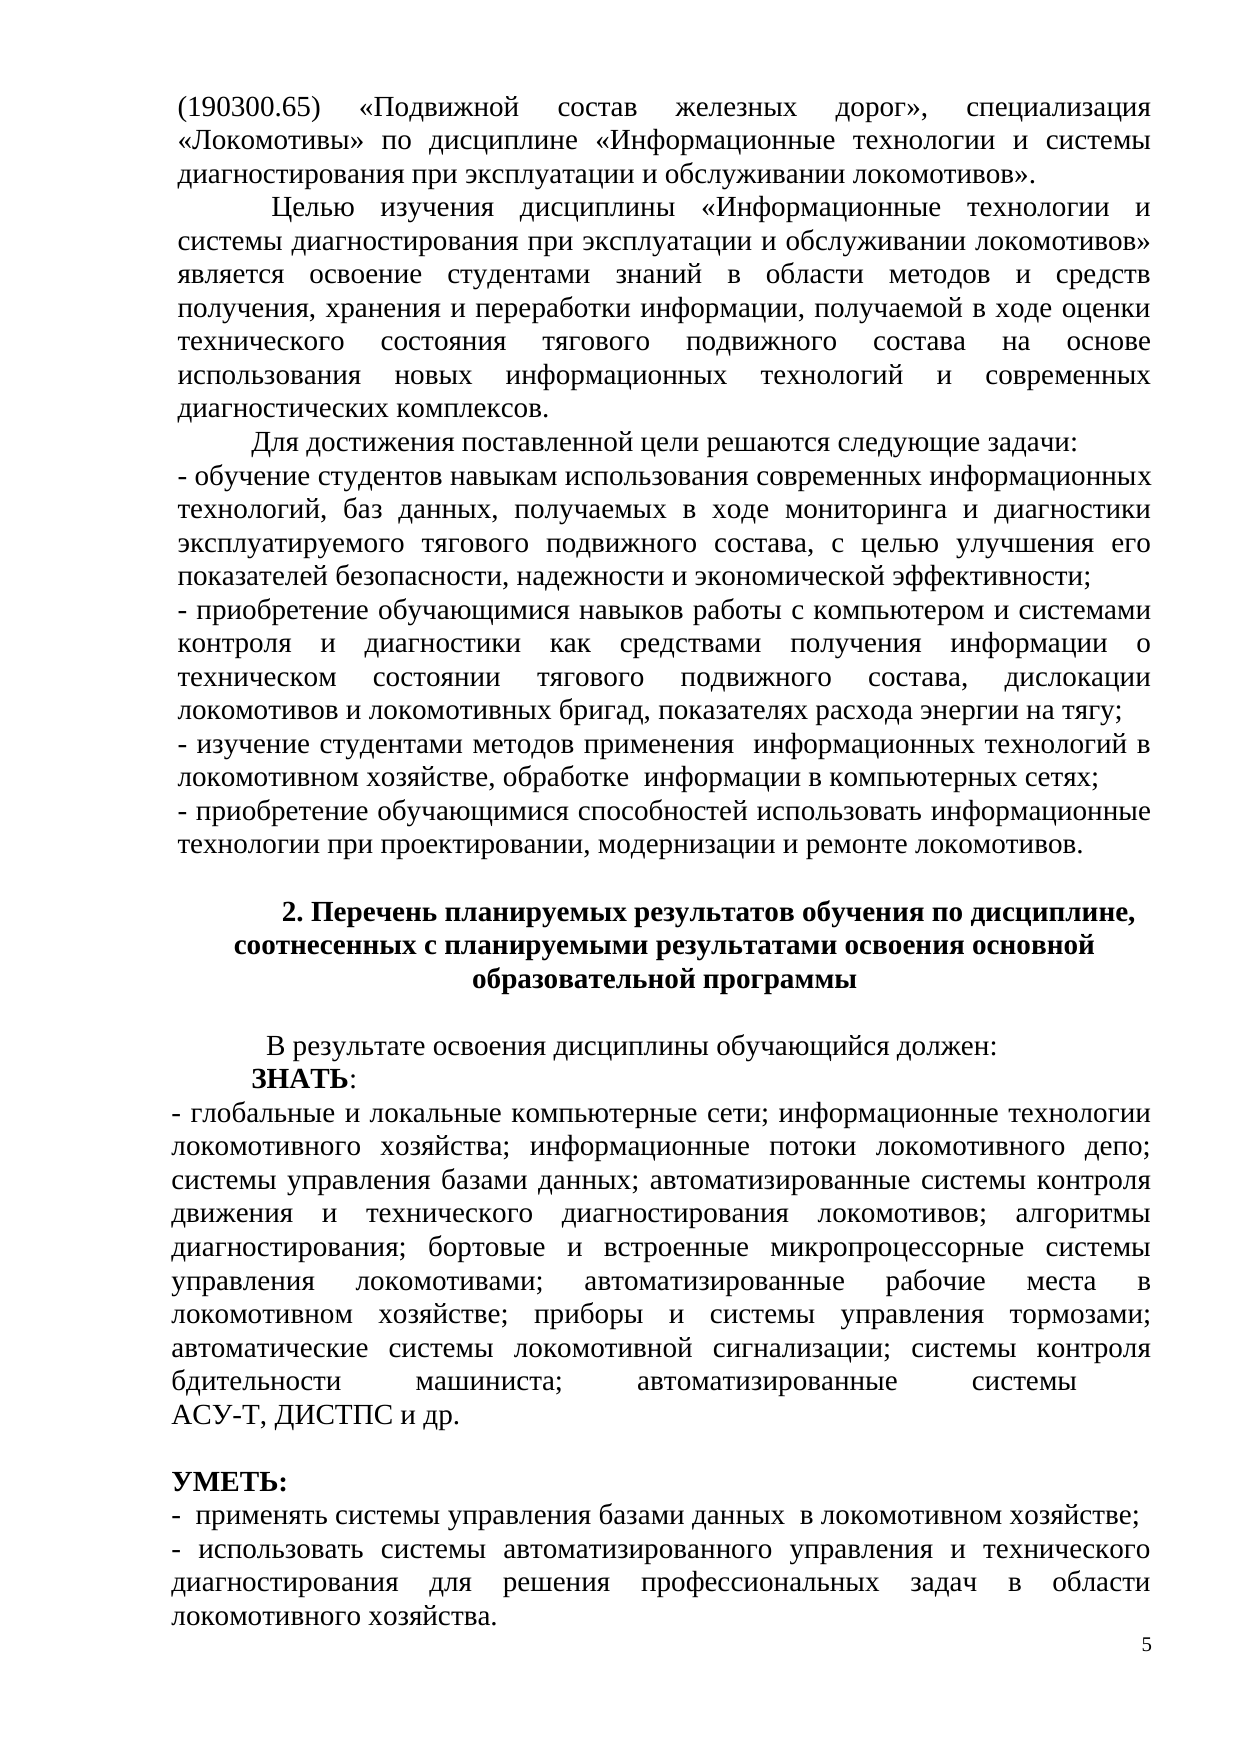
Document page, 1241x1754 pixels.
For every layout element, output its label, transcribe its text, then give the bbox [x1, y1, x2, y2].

text - обучение студентов навыкам использования современных информационныx технологий, баз данных, получаемых в ходе мониторинга и диагностики эксплуатируемого тягового подвижного состава, с целью улучшения его показателей безопасности, надежности и экономической эффективности; [177, 458, 1152, 592]
text - применять системы управления базами данных в локомотивном хозяйстве; [171, 1497, 1152, 1531]
text 2. Перечень планируемых результатов обучения по дисциплине, соотнесенных с планируемыми результатами освоения основной образовательной программы [177, 894, 1152, 994]
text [177, 89, 1152, 189]
text Для достижения поставленной цели решаются следующие задачи: [177, 424, 1152, 458]
text УМЕТЬ: [171, 1464, 1152, 1497]
text - использовать системы автоматизированного управления и технического диагностирования для решения профессиональных задач в области локомотивного хозяйства. [171, 1531, 1152, 1632]
text В результате освоения дисциплины обучающийся должен: [177, 1028, 1152, 1061]
text - приобретение обучающимися навыков работы с компьютером и системами контроля и диагностики как средствами получения информации о техническом состоянии тягового подвижного состава, дислокации локомотивов и локомотивных бригад, показателях расхода энергии на тягу; [177, 592, 1152, 726]
text ЗНАТЬ: [177, 1061, 1152, 1095]
text - приобретение обучающимися способностей использовать информационные технологии при проектировании, модернизации и ремонте локомотивов. [177, 793, 1152, 860]
text Целью изучения дисциплины «Информационные технологии и системы диагностирования при эксплуатации и обслуживании локомотивов» является освоение студентами знаний в области методов и средств получения, хранения и переработки информации, получаемой в ходе оценки технического состояния тягового подвижного состава на основе использования новых информационных технологий и современных диагностических комплексов. [177, 189, 1152, 424]
text - глобальные и локальные компьютерные сети; информационные технологии локомотивного хозяйства; информационные потоки локомотивного депо; системы управления базами данных; автоматизированные системы контроля движения и технического диагностирования локомотивов; алгоритмы диагностирования; бортовые и встроенные микропроцессорные системы управления локомотивами; автоматизированные рабочие места в локомотивном хозяйстве; приборы и системы управления тормозами; автоматические системы локомотивной сигнализации; системы контроля бдительности машиниста; автоматизированные системы АСУ-Т, ДИСТПС и др. [171, 1095, 1152, 1430]
text - изучение студентами методов применения информационных технологий в локомотивном хозяйстве, обработке информации в компьютерных сетях; [177, 726, 1152, 793]
